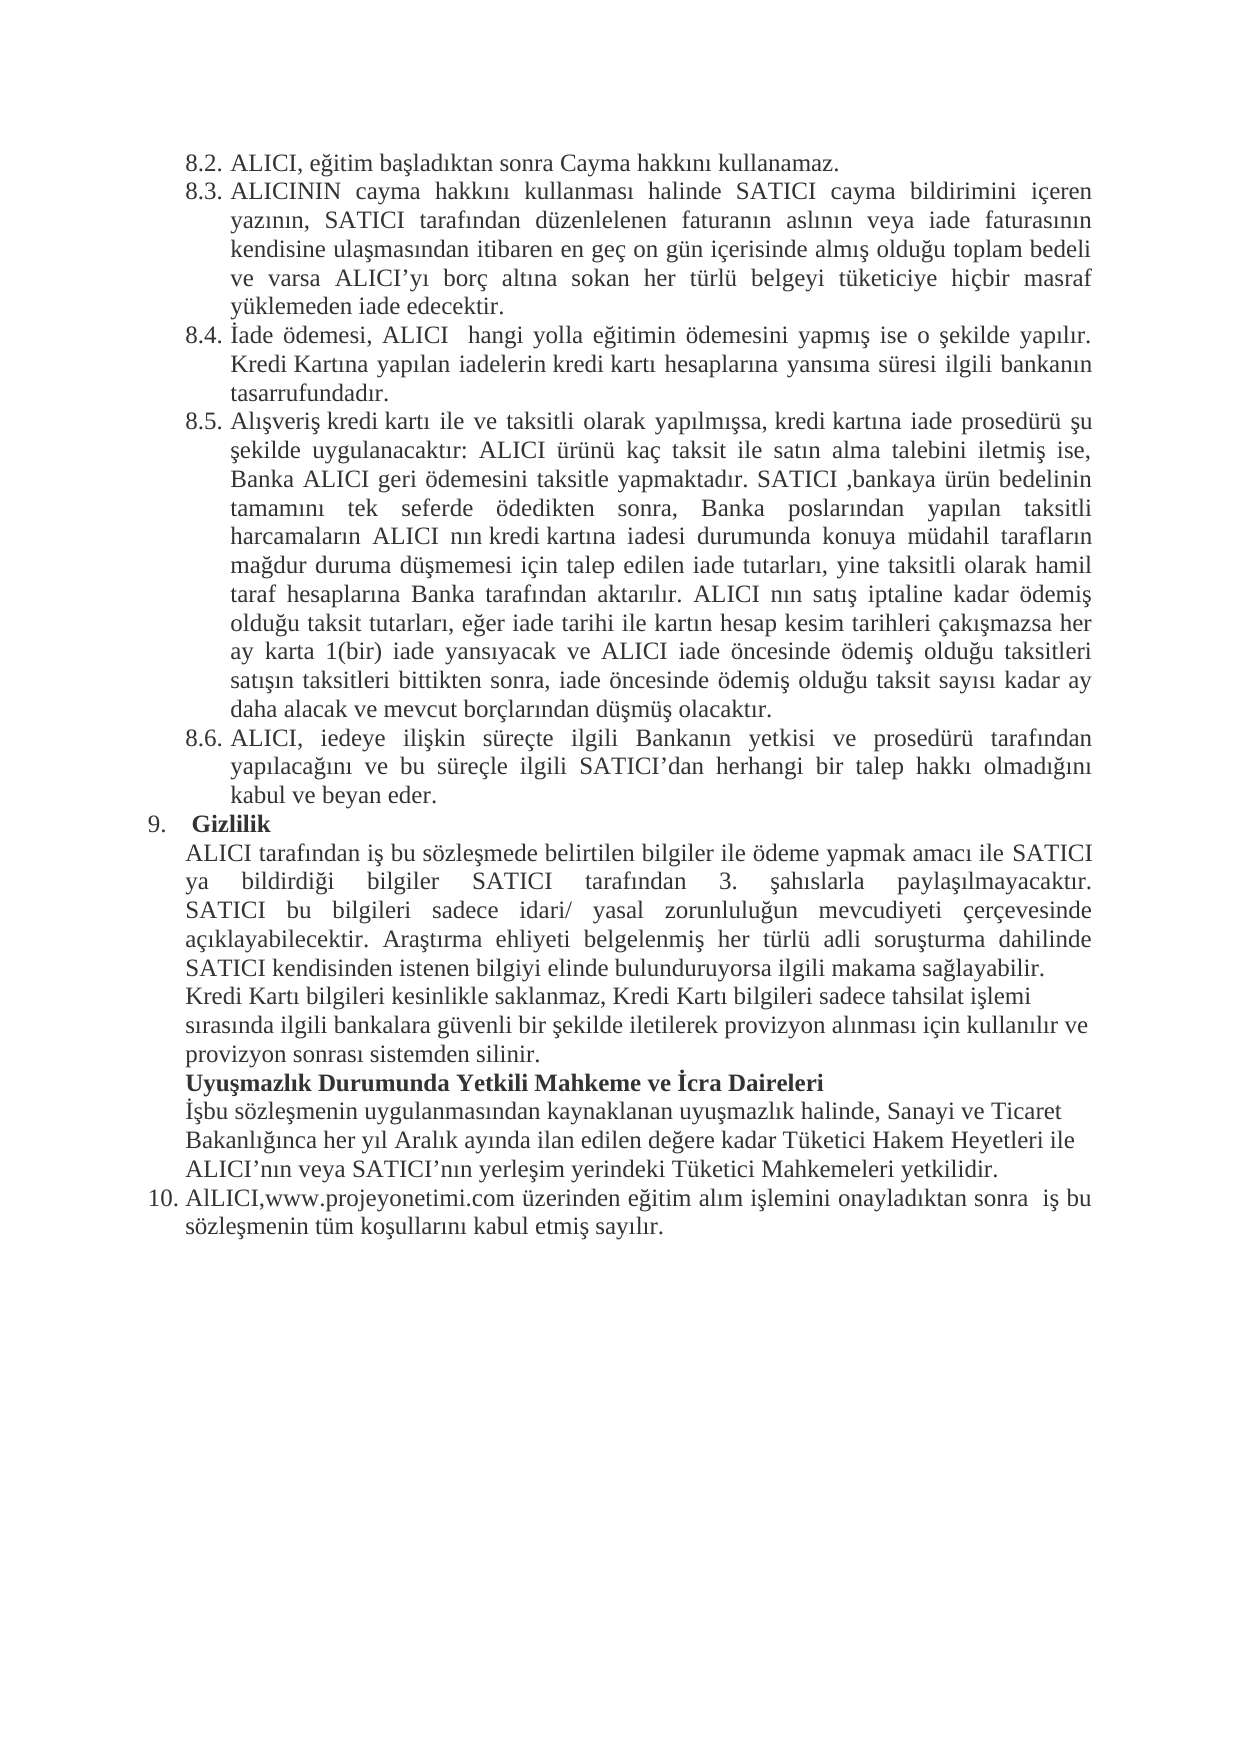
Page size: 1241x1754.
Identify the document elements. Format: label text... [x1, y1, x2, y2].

list ALICI, eğitim başladıktan sonra Cayma hakkını kullanamaz. [185, 148, 1093, 176]
list Kredi Kartı bilgileri kesinlikle saklanmaz, Kredi Kartı bilgileri sadece tahsilat işlemi sırasında ilgili bankalara güvenli bir şekilde iletilerek provizyon alınması için kullanılır ve provizyon sonrası sistemden silinir. Uyuşmazlık Durumunda Yetkili Mahkeme ve İcra Daireleri İşbu sözleşmenin uygulanmasından kaynaklanan uyuşmazlık halinde, Sanayi ve Ticaret Bakanlığınca her yıl Aralık ayında ilan edilen değere kadar Tüketici Hakem Heyetleri ile ALICI’nın veya SATICI’nın yerleşim yerindeki Tüketici Mahkemeleri yetkilidir. [185, 981, 1093, 1183]
list ALICININ cayma hakkını kullanması halinde SATICI cayma bildirimini içeren yazının, SATICI tarafından düzenlelenen faturanın aslının veya iade faturasının kendisine ulaşmasından itibaren en geç on gün içerisinde almış olduğu toplam bedeli ve varsa ALICI’yı borç altına sokan her türlü belgeyi tüketiciye hiçbir masraf yüklemeden iade edecektir. [185, 176, 1093, 320]
list AlLICI,www.projeyonetimi.com üzerinden eğitim alım işlemini onayladıktan sonra iş bu sözleşmenin tüm koşullarını kabul etmiş sayılır. [148, 1183, 1093, 1240]
list İade ödemesi, ALICI hangi yolla eğitimin ödemesini yapmış ise o şekilde yapılır. Kredi Kartına yapılan iadelerin kredi kartı hesaplarına yansıma süresi ilgili bankanın tasarrufundadır. [185, 320, 1093, 406]
list ALICI tarafından iş bu sözleşmede belirtilen bilgiler ile ödeme yapmak amacı ile SATICI ya bildirdiği bilgiler SATICI tarafından 3. şahıslarla paylaşılmayacaktır. SATICI bu bilgileri sadece idari/ yasal zorunluluğun mevcudiyeti çerçevesinde açıklayabilecektir. Araştırma ehliyeti belgelenmiş her türlü adli soruşturma dahilinde SATICI kendisinden istenen bilgiyi elinde bulunduruyorsa ilgili makama sağlayabilir. [185, 838, 1093, 981]
list Alışveriş kredi kartı ile ve taksitli olarak yapılmışsa, kredi kartına iade prosedürü şu şekilde uygulanacaktır: ALICI ürünü kaç taksit ile satın alma talebini iletmiş ise, Banka ALICI geri ödemesini taksitle yapmaktadır. SATICI ,bankaya ürün bedelinin tamamını tek seferde ödedikten sonra, Banka poslarından yapılan taksitli harcamaların ALICI nın kredi kartına iadesi durumunda konuya müdahil tarafların mağdur duruma düşmemesi için talep edilen iade tutarları, yine taksitli olarak hamil taraf hesaplarına Banka tarafından aktarılır. ALICI nın satış iptaline kadar ödemiş olduğu taksit tutarları, eğer iade tarihi ile kartın hesap kesim tarihleri çakışmazsa her ay karta 1(bir) iade yansıyacak ve ALICI iade öncesinde ödemiş olduğu taksitleri satışın taksitleri bittikten sonra, iade öncesinde ödemiş olduğu taksit sayısı kadar ay daha alacak ve mevcut borçlarından düşmüş olacaktır. [185, 406, 1093, 723]
list Gizlilik [148, 809, 1093, 838]
list ALICI, iedeye ilişkin süreçte ilgili Bankanın yetkisi ve prosedürü tarafından yapılacağını ve bu süreçle ilgili SATICI’dan herhangi bir talep hakkı olmadığını kabul ve beyan eder. [185, 723, 1093, 809]
